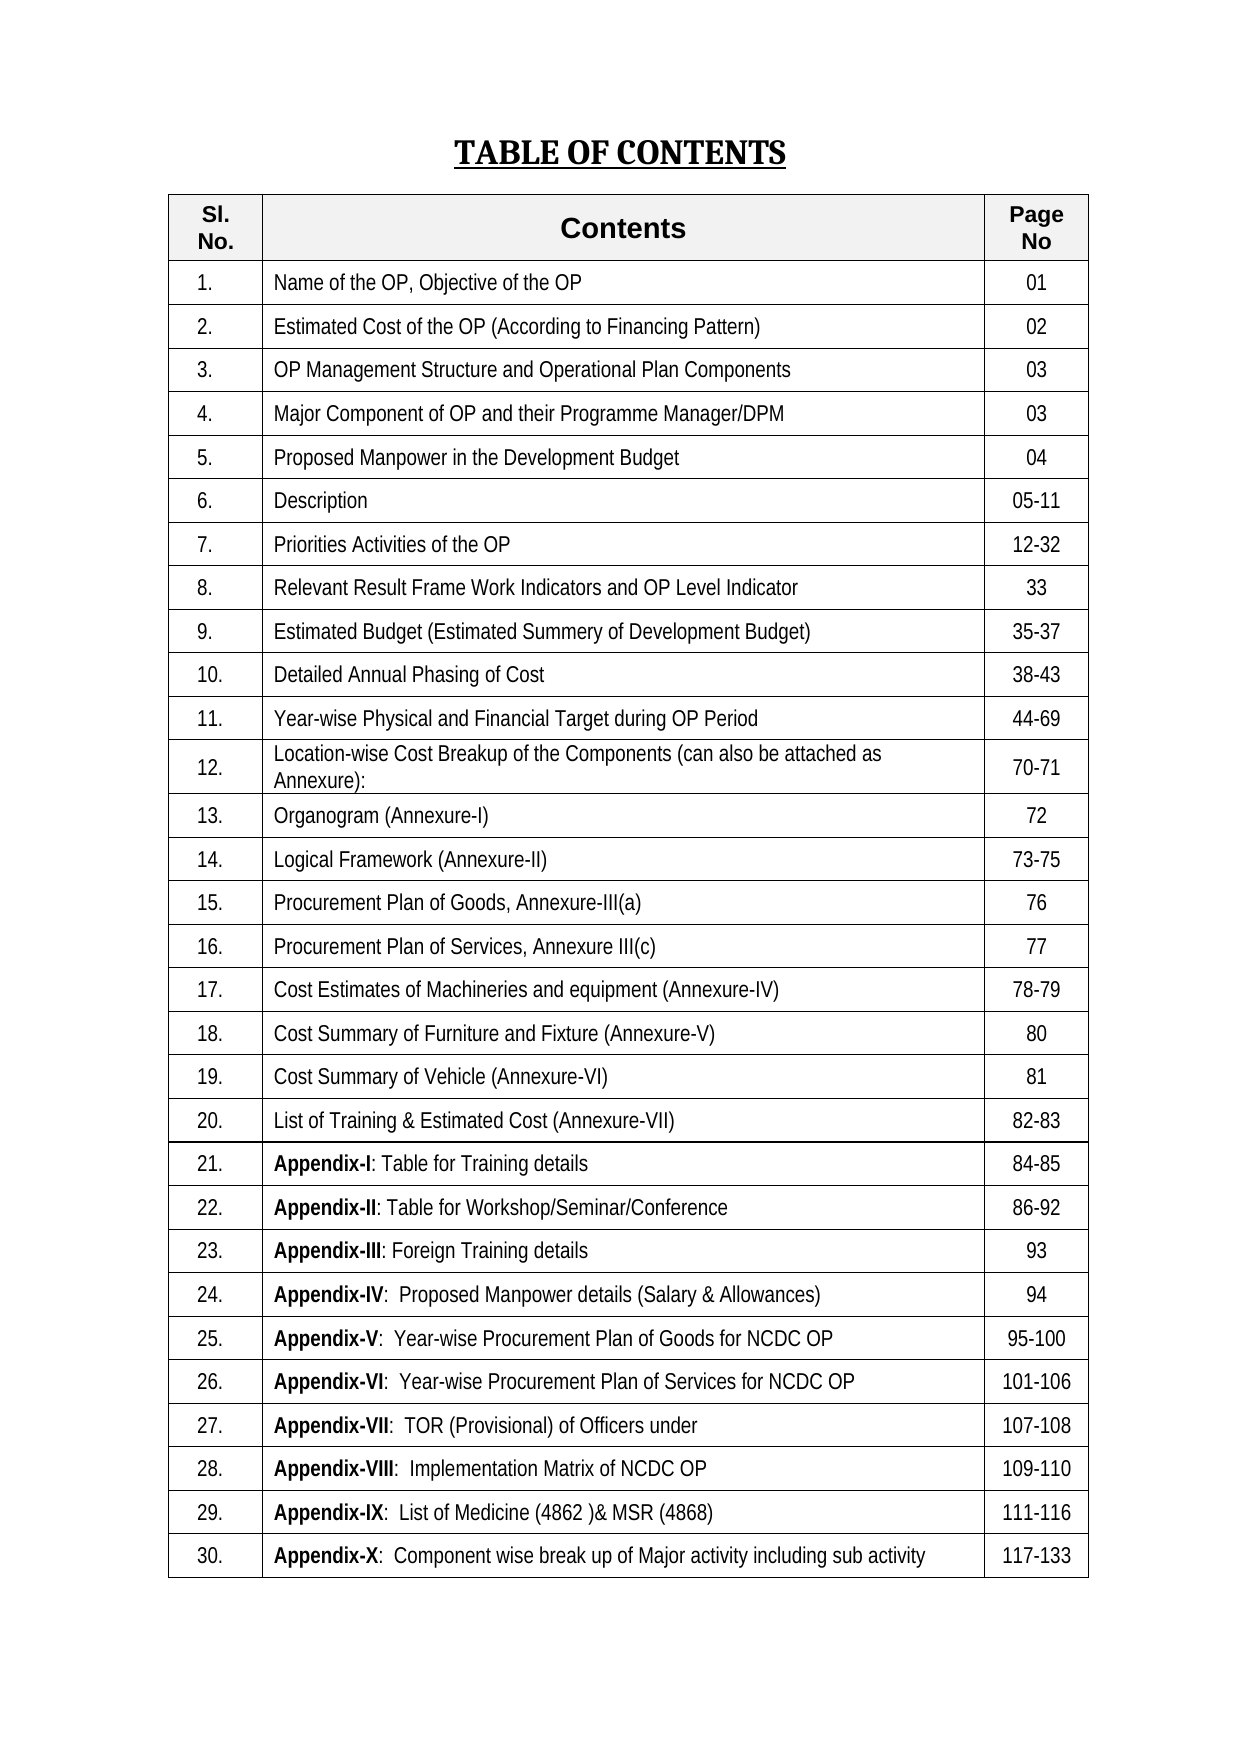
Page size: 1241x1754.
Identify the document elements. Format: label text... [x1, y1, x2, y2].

table_cell Appendix-VIII: Implementation Matrix of NCDC OP [263, 1447, 984, 1490]
table_cell Estimated Budget (Estimated Summery of Development Budget) [263, 610, 984, 652]
table_cell [169, 1273, 262, 1316]
table_cell 81 [985, 1055, 1088, 1098]
table_cell 01 [985, 261, 1088, 304]
table_cell [169, 740, 262, 793]
table_cell 03 [985, 392, 1088, 434]
table_cell Detailed Annual Phasing of Cost [263, 653, 984, 696]
table_cell Appendix-V: Year-wise Procurement Plan of Goods for NCDC OP [263, 1317, 984, 1359]
table_cell Relevant Result Frame Work Indicators and OP Level Indicator [263, 566, 984, 609]
table_cell 35-37 [985, 610, 1088, 652]
table_cell [169, 925, 262, 967]
table_cell Description [263, 479, 984, 522]
table_cell 02 [985, 305, 1088, 347]
table_cell List of Training & Estimated Cost (Annexure-VII) [263, 1099, 984, 1141]
table_header Page No [985, 195, 1088, 260]
table_header Sl. No. [169, 195, 262, 260]
table_cell 84-85 [985, 1143, 1088, 1185]
table_cell 12-32 [985, 523, 1088, 565]
table_cell [169, 1143, 262, 1185]
table_cell Cost Summary of Vehicle (Annexure-VI) [263, 1055, 984, 1098]
table_cell Proposed Manpower in the Development Budget [263, 436, 984, 478]
table_cell [169, 610, 262, 652]
table_cell [169, 1055, 262, 1098]
table_cell 117-133 [985, 1534, 1088, 1577]
table_cell [169, 436, 262, 478]
table_cell 44-69 [985, 697, 1088, 739]
table_cell [169, 1012, 262, 1054]
table_cell 78-79 [985, 968, 1088, 1011]
table_cell [169, 392, 262, 434]
table_cell [169, 1491, 262, 1533]
table_cell Year-wise Physical and Financial Target during OP Period [263, 697, 984, 739]
table_cell Priorities Activities of the OP [263, 523, 984, 565]
table_cell 33 [985, 566, 1088, 609]
table_cell Major Component of OP and their Programme Manager/DPM [263, 392, 984, 434]
table_cell Procurement Plan of Goods, Annexure-III(a) [263, 881, 984, 924]
table_cell 03 [985, 349, 1088, 391]
table_cell [169, 697, 262, 739]
table_cell Cost Estimates of Machineries and equipment (Annexure-IV) [263, 968, 984, 1011]
table_header Contents [263, 195, 984, 260]
table_cell [169, 1404, 262, 1446]
table_cell Logical Framework (Annexure-II) [263, 838, 984, 880]
table_cell 111-116 [985, 1491, 1088, 1533]
table_cell 95-100 [985, 1317, 1088, 1359]
table_cell 109-110 [985, 1447, 1088, 1490]
text TABLE OF CONTENTS [150, 132, 1090, 173]
table_cell [169, 1230, 262, 1272]
table_cell 86-92 [985, 1186, 1088, 1228]
table_cell 04 [985, 436, 1088, 478]
table_cell [169, 1534, 262, 1577]
table_cell 94 [985, 1273, 1088, 1316]
table_cell [169, 479, 262, 522]
table_cell 77 [985, 925, 1088, 967]
table_cell [169, 349, 262, 391]
table_cell Appendix-IV: Proposed Manpower details (Salary & Allowances) [263, 1273, 984, 1316]
table_cell Procurement Plan of Services, Annexure III(c) [263, 925, 984, 967]
table_cell Appendix-I: Table for Training details [263, 1143, 984, 1185]
table_cell Estimated Cost of the OP (According to Financing Pattern) [263, 305, 984, 347]
table_cell Appendix-III: Foreign Training details [263, 1230, 984, 1272]
table_cell 70-71 [985, 740, 1088, 793]
table_cell Appendix-VII: TOR (Provisional) of Officers under [263, 1404, 984, 1446]
table_cell 72 [985, 794, 1088, 837]
table_cell Cost Summary of Furniture and Fixture (Annexure-V) [263, 1012, 984, 1054]
table_cell [169, 1447, 262, 1490]
table_cell [169, 566, 262, 609]
table_cell [169, 261, 262, 304]
table_cell OP Management Structure and Operational Plan Components [263, 349, 984, 391]
table_cell 82-83 [985, 1099, 1088, 1141]
table_cell [169, 1360, 262, 1403]
table_cell [169, 968, 262, 1011]
table_cell Organogram (Annexure-I) [263, 794, 984, 837]
table_cell 93 [985, 1230, 1088, 1272]
table_cell [169, 838, 262, 880]
table_cell [169, 794, 262, 837]
table_cell Name of the OP, Objective of the OP [263, 261, 984, 304]
table_cell 76 [985, 881, 1088, 924]
table_cell 38-43 [985, 653, 1088, 696]
table_cell Location-wise Cost Breakup of the Components (can also be attached as Annexure): [263, 740, 984, 793]
table_cell Appendix-X: Component wise break up of Major activity including sub activity [263, 1534, 984, 1577]
table_cell 107-108 [985, 1404, 1088, 1446]
table_cell [169, 881, 262, 924]
table_cell [169, 653, 262, 696]
table_cell Appendix-VI: Year-wise Procurement Plan of Services for NCDC OP [263, 1360, 984, 1403]
table_cell [169, 1186, 262, 1228]
table_cell [169, 305, 262, 347]
table_cell Appendix-IX: List of Medicine (4862 )& MSR (4868) [263, 1491, 984, 1533]
table_cell 73-75 [985, 838, 1088, 880]
table_cell 05-11 [985, 479, 1088, 522]
table_cell [169, 1099, 262, 1141]
table_cell 101-106 [985, 1360, 1088, 1403]
table_cell 80 [985, 1012, 1088, 1054]
table_cell Appendix-II: Table for Workshop/Seminar/Conference [263, 1186, 984, 1228]
table_cell [169, 1317, 262, 1359]
table_cell [169, 523, 262, 565]
